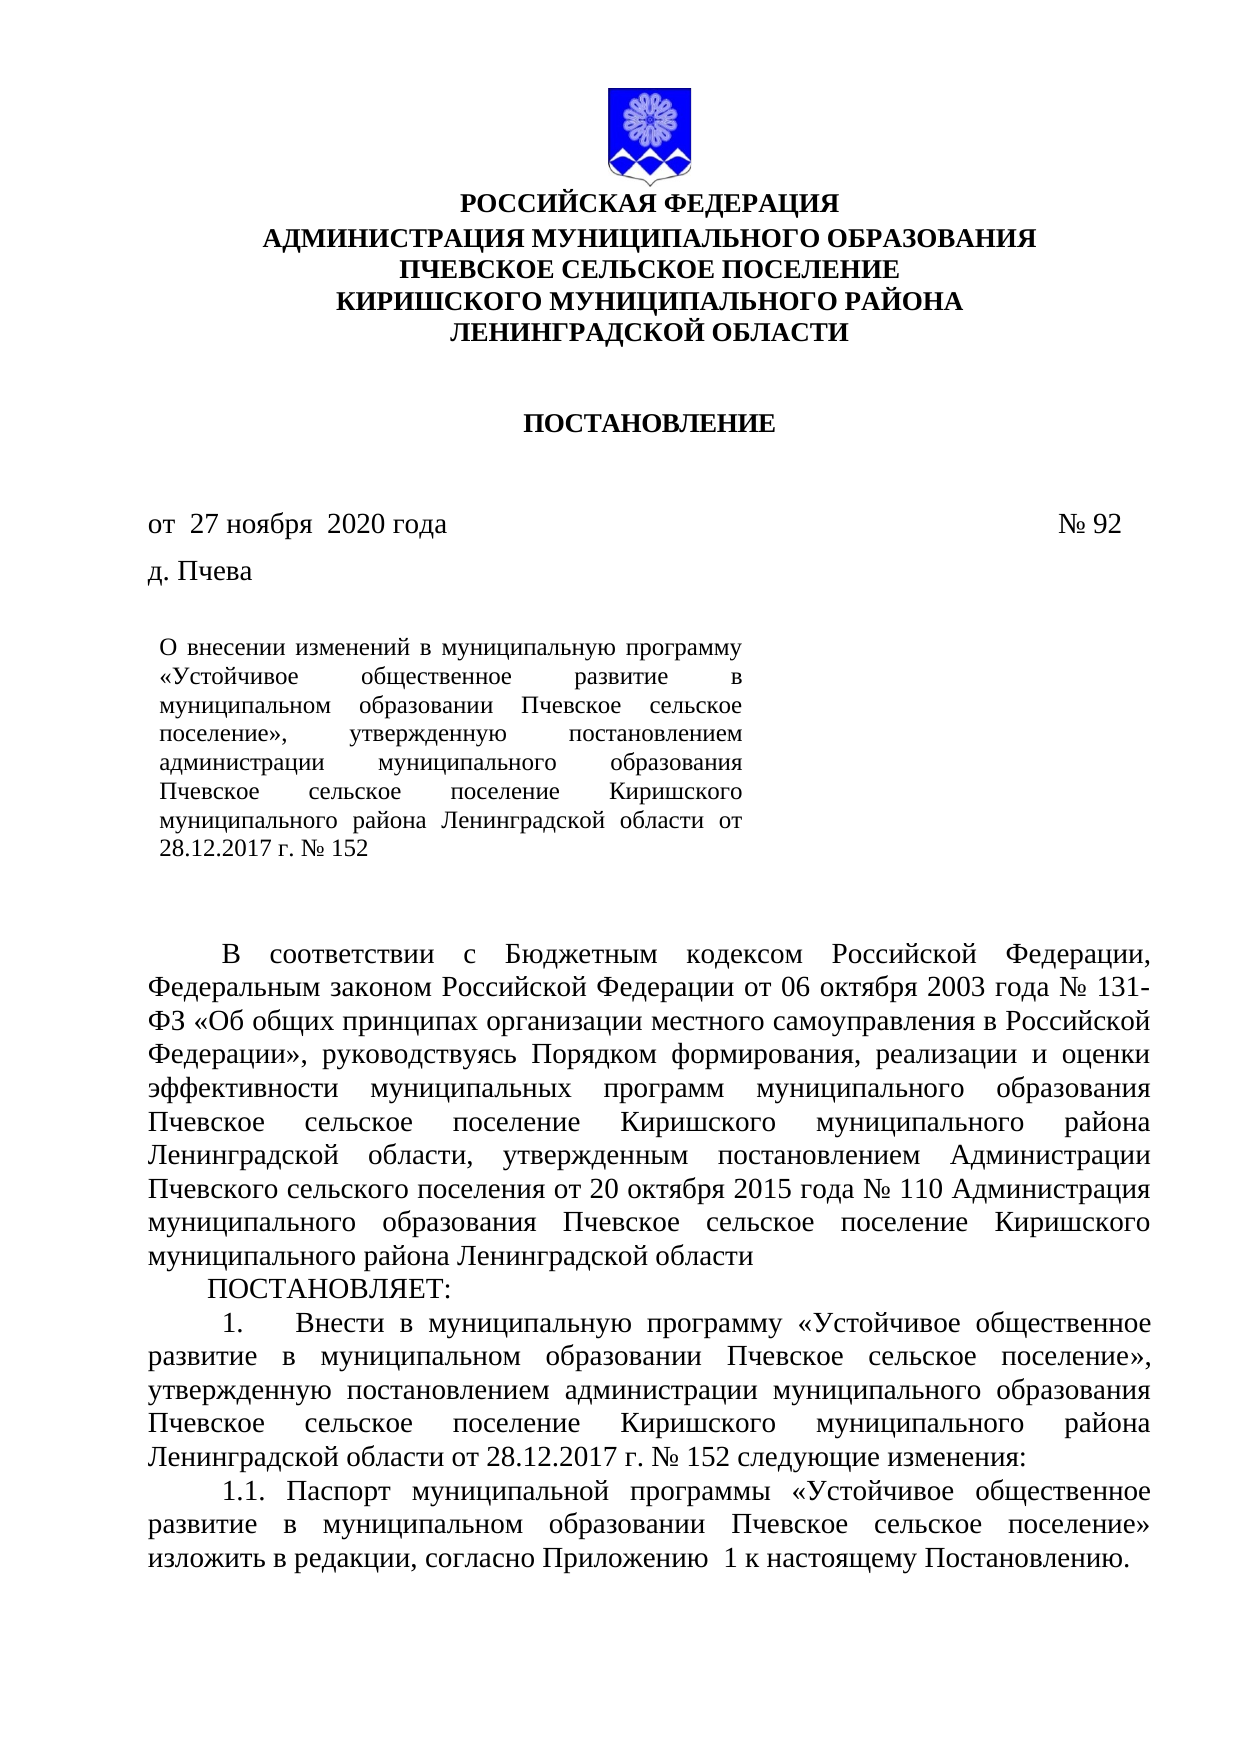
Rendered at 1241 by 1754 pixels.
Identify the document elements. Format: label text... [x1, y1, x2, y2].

text ПОСТАНОВЛЯЕТ: [148, 1271, 1152, 1305]
text КИРИШСКОГО МУНИЦИПАЛЬНОГО РАЙОНА [148, 285, 1152, 316]
table_header О внесении изменений в муниципальную программу «Устойчивое общественное развитие в муниципальном образовании Пчевское сельское поселение», утвержденную постановлением администрации муниципального образования Пчевское сельское поселение Киришского муниципального района Ленинградской области от 28.12.2017 г. № 152 [148, 632, 754, 883]
text ЛЕНИНГРАДСКОЙ ОБЛАСТИ [148, 316, 1152, 347]
text ПЧЕВСКОЕ СЕЛЬСКОЕ ПОСЕЛЕНИЕ [148, 254, 1152, 285]
text 1.1. Паспорт муниципальной программы «Устойчивое общественное развитие в муниципальном образовании Пчевское сельское поселение» изложить в редакции, согласно Приложению 1 к настоящему Постановлению. [148, 1473, 1152, 1573]
text РОССИЙСКАЯ ФЕДЕРАЦИЯ [148, 187, 1152, 218]
text от 27 ноября 2020 года № 92 [148, 507, 1152, 540]
text д. Пчева [148, 553, 1152, 586]
text В соответствии с Бюджетным кодексом Российской Федерации, Федеральным законом Российской Федерации от 06 октября 2003 года № 131-ФЗ «Об общих принципах организации местного самоуправления в Российской Федерации», руководствуясь Порядком формирования, реализации и оценки эффективности муниципальных программ муниципального образования Пчевское сельское поселение Киришского муниципального района Ленинградской области, утвержденным постановлением Администрации Пчевского сельского поселения от 20 октября 2015 года № 110 Администрация муниципального образования Пчевское сельское поселение Киришского муниципального района Ленинградской области [148, 936, 1152, 1271]
picture [608, 88, 692, 187]
list Внести в муниципальную программу «Устойчивое общественное развитие в муниципальном образовании Пчевское сельское поселение», утвержденную постановлением администрации муниципального образования Пчевское сельское поселение Киришского муниципального района Ленинградской области от 28.12.2017 г. № 152 следующие изменения: [148, 1305, 1152, 1473]
text ПОСТАНОВЛЕНИЕ [148, 407, 1152, 438]
text АДМИНИСТРАЦИЯ МУНИЦИПАЛЬНОГО ОБРАЗОВАНИЯ [148, 222, 1152, 254]
